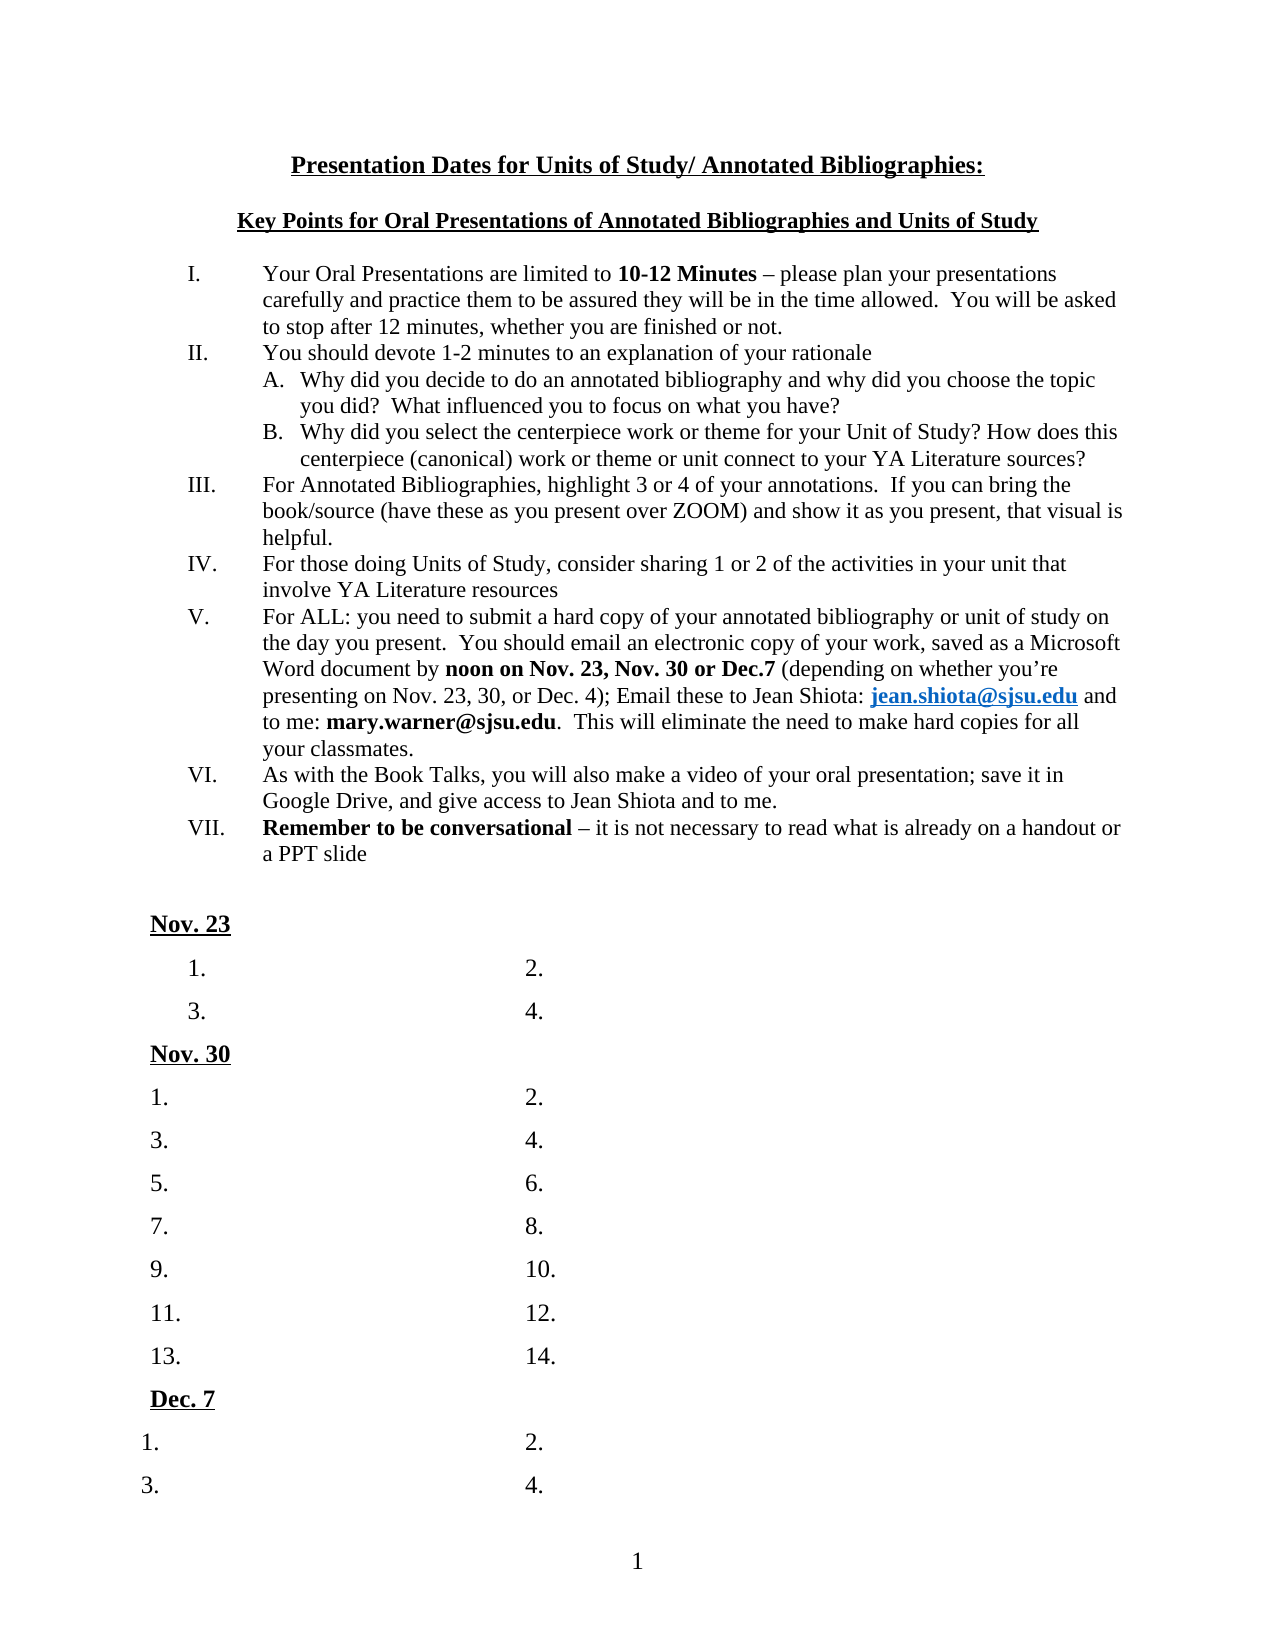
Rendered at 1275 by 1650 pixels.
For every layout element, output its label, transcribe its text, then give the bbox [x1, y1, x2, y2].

list Why did you select the centerpiece work or theme for your Unit of Study? How does this centerpiece (canonical) work or theme or unit connect to your YA Literature sources? [262, 418, 1125, 471]
list Your Oral Presentations are limited to 10-12 Minutes – please plan your presentations carefully and practice them to be assured they will be in the time allowed. You will be asked to stop after 12 minutes, whether you are finished or not. [187, 260, 1125, 339]
text 5. 6. [150, 1168, 1125, 1197]
text 3. 4. [141, 1470, 1125, 1499]
list For Annotated Bibliographies, highlight 3 or 4 of your annotations. If you can bring the book/source (have these as you present over ZOOM) and show it as you present, that visual is helpful. [187, 471, 1125, 550]
text 9. 10. [150, 1254, 1125, 1283]
list For those doing Units of Study, consider sharing 1 or 2 of the activities in your unit that involve YA Literature resources [187, 550, 1125, 603]
text 3. 4. [150, 1125, 1125, 1154]
text Nov. 30 [150, 1039, 1125, 1068]
list For ALL: you need to submit a hard copy of your annotated bibliography or unit of study on the day you present. You should email an electronic copy of your work, saved as a Microsoft Word document by noon on Nov. 23, Nov. 30 or Dec.7 (depending on whether you’re presenting on Nov. 23, 30, or Dec. 4); Email these to Jean Shiota: jean.shiota@sjsu.edu and to me: mary.warner@sjsu.edu. This will eliminate the need to make hard copies for all your classmates. [187, 603, 1125, 761]
text Nov. 23 [150, 909, 1125, 938]
text Presentation Dates for Units of Study/ Annotated Bibliographies: [150, 150, 1125, 179]
list You should devote 1-2 minutes to an explanation of your rationale [187, 339, 1125, 366]
text 13. 14. [150, 1341, 1125, 1369]
text Key Points for Oral Presentations of Annotated Bibliographies and Units of Study [150, 207, 1125, 234]
text 3. 4. [187, 996, 1125, 1024]
text 1. 2. [150, 1082, 1125, 1111]
list Why did you decide to do an annotated bibliography and why did you choose the topic you did? What influenced you to focus on what you have? [262, 366, 1125, 418]
list 2. [187, 953, 1125, 981]
text 7. 8. [150, 1211, 1125, 1240]
text 11. 12. [150, 1298, 1125, 1326]
list Remember to be conversational – it is not necessary to read what is already on a handout or a PPT slide [187, 814, 1125, 866]
list 2. [141, 1427, 1125, 1456]
list As with the Book Talks, you will also make a video of your oral presentation; save it in Google Drive, and give access to Jean Shiota and to me. [187, 761, 1125, 814]
text Dec. 7 [150, 1384, 1125, 1413]
